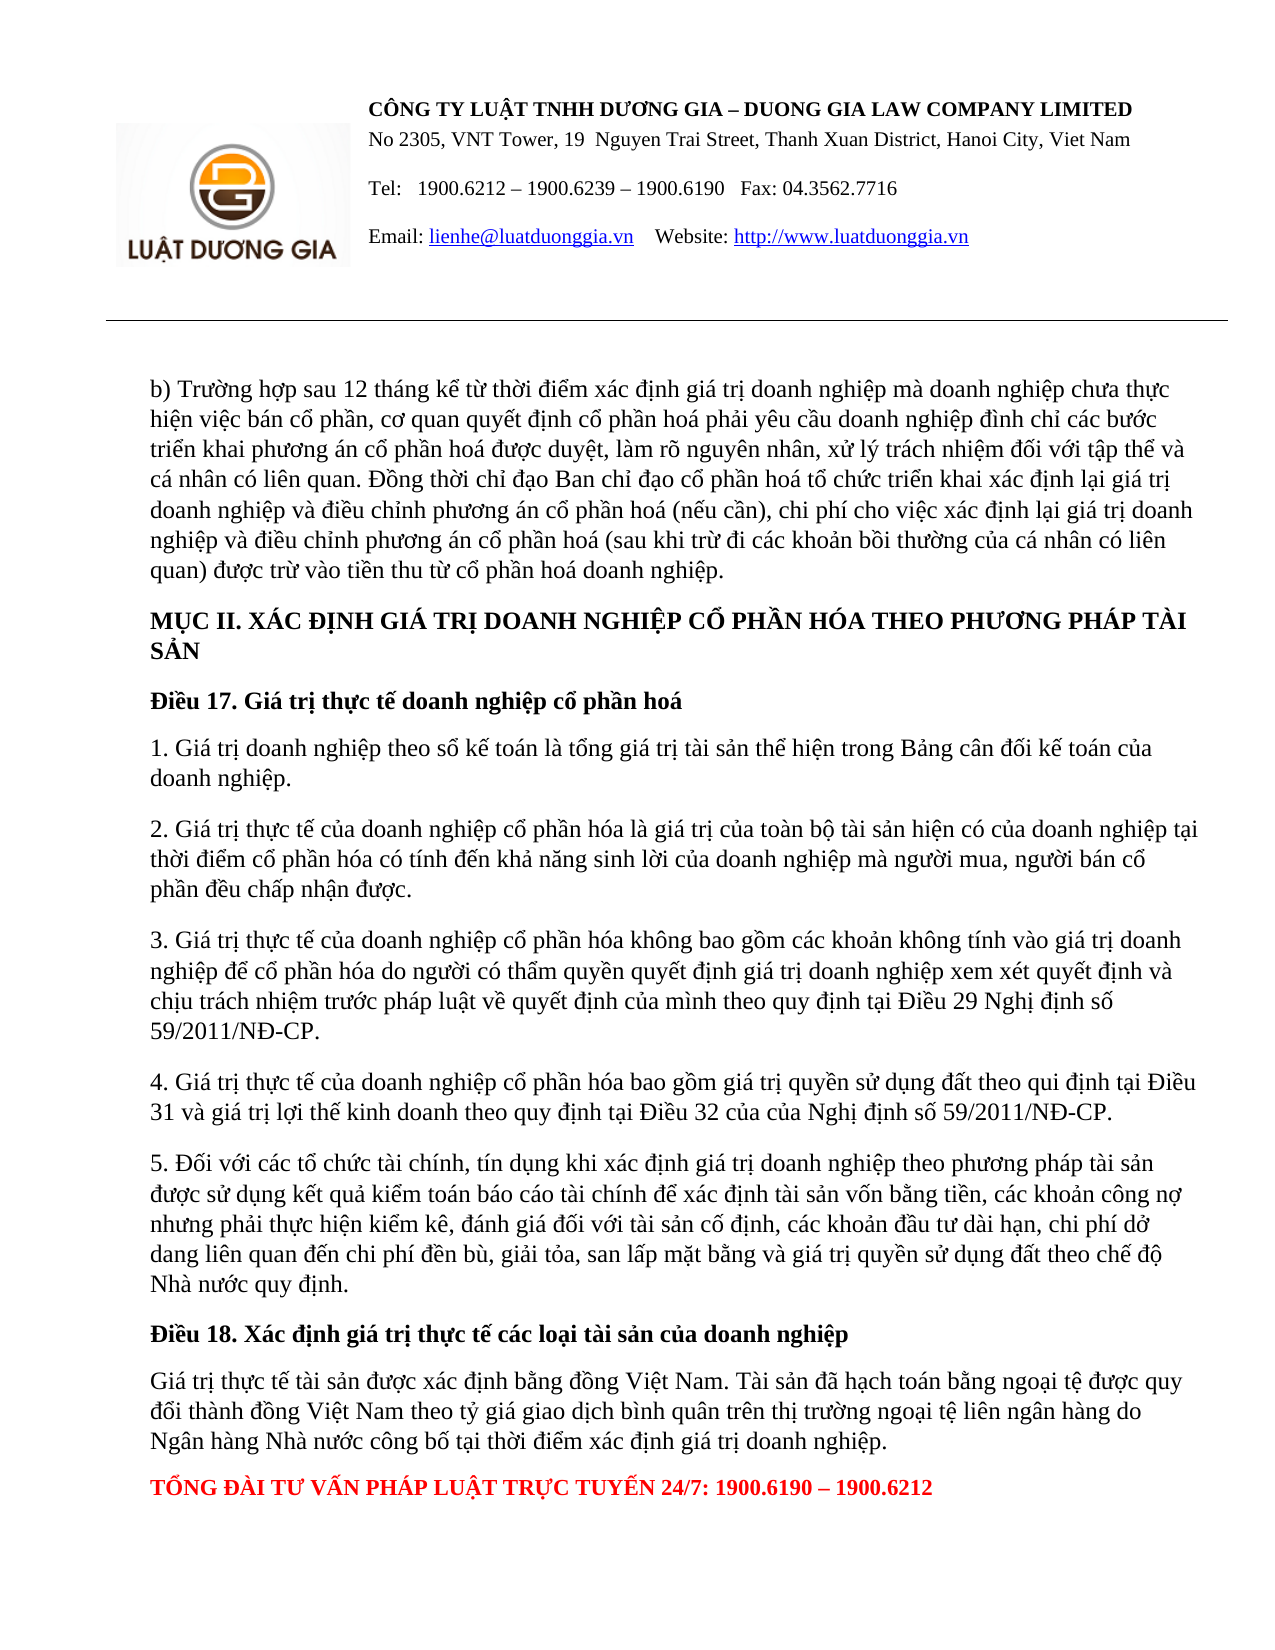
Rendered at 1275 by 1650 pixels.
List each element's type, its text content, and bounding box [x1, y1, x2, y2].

text 5. Đối với các tổ chức tài chính, tín dụng khi xác định giá trị doanh nghiệp theo phương pháp tài sản được sử dụng kết quả kiểm toán báo cáo tài chính để xác định tài sản vốn bằng tiền, các khoản công nợ nhưng phải thực hiện kiểm kê, đánh giá đối với tài sản cố định, các khoản đầu tư dài hạn, chi phí dở dang liên quan đến chi phí đền bù, giải tỏa, san lấp mặt bằng và giá trị quyền sử dụng đất theo chế độ Nhà nước quy định. [150, 1147, 1200, 1298]
text Giá trị thực tế tài sản được xác định bằng đồng Việt Nam. Tài sản đã hạch toán bằng ngoại tệ được quy đổi thành đồng Việt Nam theo tỷ giá giao dịch bình quân trên thị trường ngoại tệ liên ngân hàng do Ngân hàng Nhà nước công bố tại thời điểm xác định giá trị doanh nghiệp. [150, 1364, 1200, 1455]
text 2. Giá trị thực tế của doanh nghiệp cổ phần hóa là giá trị của toàn bộ tài sản hiện có của doanh nghiệp tại thời điểm cổ phần hóa có tính đến khả năng sinh lời của doanh nghiệp mà người mua, người bán cổ phần đều chấp nhận được. [150, 813, 1200, 903]
text MỤC II. XÁC ĐỊNH GIÁ TRỊ DOANH NGHIỆP CỔ PHẦN HÓA THEO PHƯƠNG PHÁP TÀI SẢN [150, 605, 1200, 665]
subtitle Điều 18. Xác định giá trị thực tế các loại tài sản của doanh nghiệp [150, 1319, 1200, 1348]
text b) Trường hợp sau 12 tháng kể từ thời điểm xác định giá trị doanh nghiệp mà doanh nghiệp chưa thực hiện việc bán cổ phần, cơ quan quyết định cổ phần hoá phải yêu cầu doanh nghiệp đình chỉ các bước triển khai phương án cổ phần hoá được duyệt, làm rõ nguyên nhân, xử lý trách nhiệm đối với tập thể và cá nhân có liên quan. Đồng thời chỉ đạo Ban chỉ đạo cổ phần hoá tổ chức triển khai xác định lại giá trị doanh nghiệp và điều chỉnh phương án cổ phần hoá (nếu cần), chi phí cho việc xác định lại giá trị doanh nghiệp và điều chỉnh phương án cổ phần hoá (sau khi trừ đi các khoản bồi thường của cá nhân có liên quan) được trừ vào tiền thu từ cổ phần hoá doanh nghiệp. [150, 372, 1200, 584]
text 1. Giá trị doanh nghiệp theo sổ kế toán là tổng giá trị tài sản thể hiện trong Bảng cân đối kế toán của doanh nghiệp. [150, 731, 1200, 792]
picture [116, 123, 351, 267]
text 3. Giá trị thực tế của doanh nghiệp cổ phần hóa không bao gồm các khoản không tính vào giá trị doanh nghiệp để cổ phần hóa do người có thẩm quyền quyết định giá trị doanh nghiệp xem xét quyết định và chịu trách nhiệm trước pháp luật về quyết định của mình theo quy định tại Điều 29 Nghị định số 59/2011/NĐ-CP. [150, 924, 1200, 1045]
text 4. Giá trị thực tế của doanh nghiệp cổ phần hóa bao gồm giá trị quyền sử dụng đất theo qui định tại Điều 31 và giá trị lợi thế kinh doanh theo quy định tại Điều 32 của của Nghị định số 59/2011/NĐ-CP. [150, 1066, 1200, 1126]
subtitle Điều 17. Giá trị thực tế doanh nghiệp cổ phần hoá [150, 686, 1200, 715]
